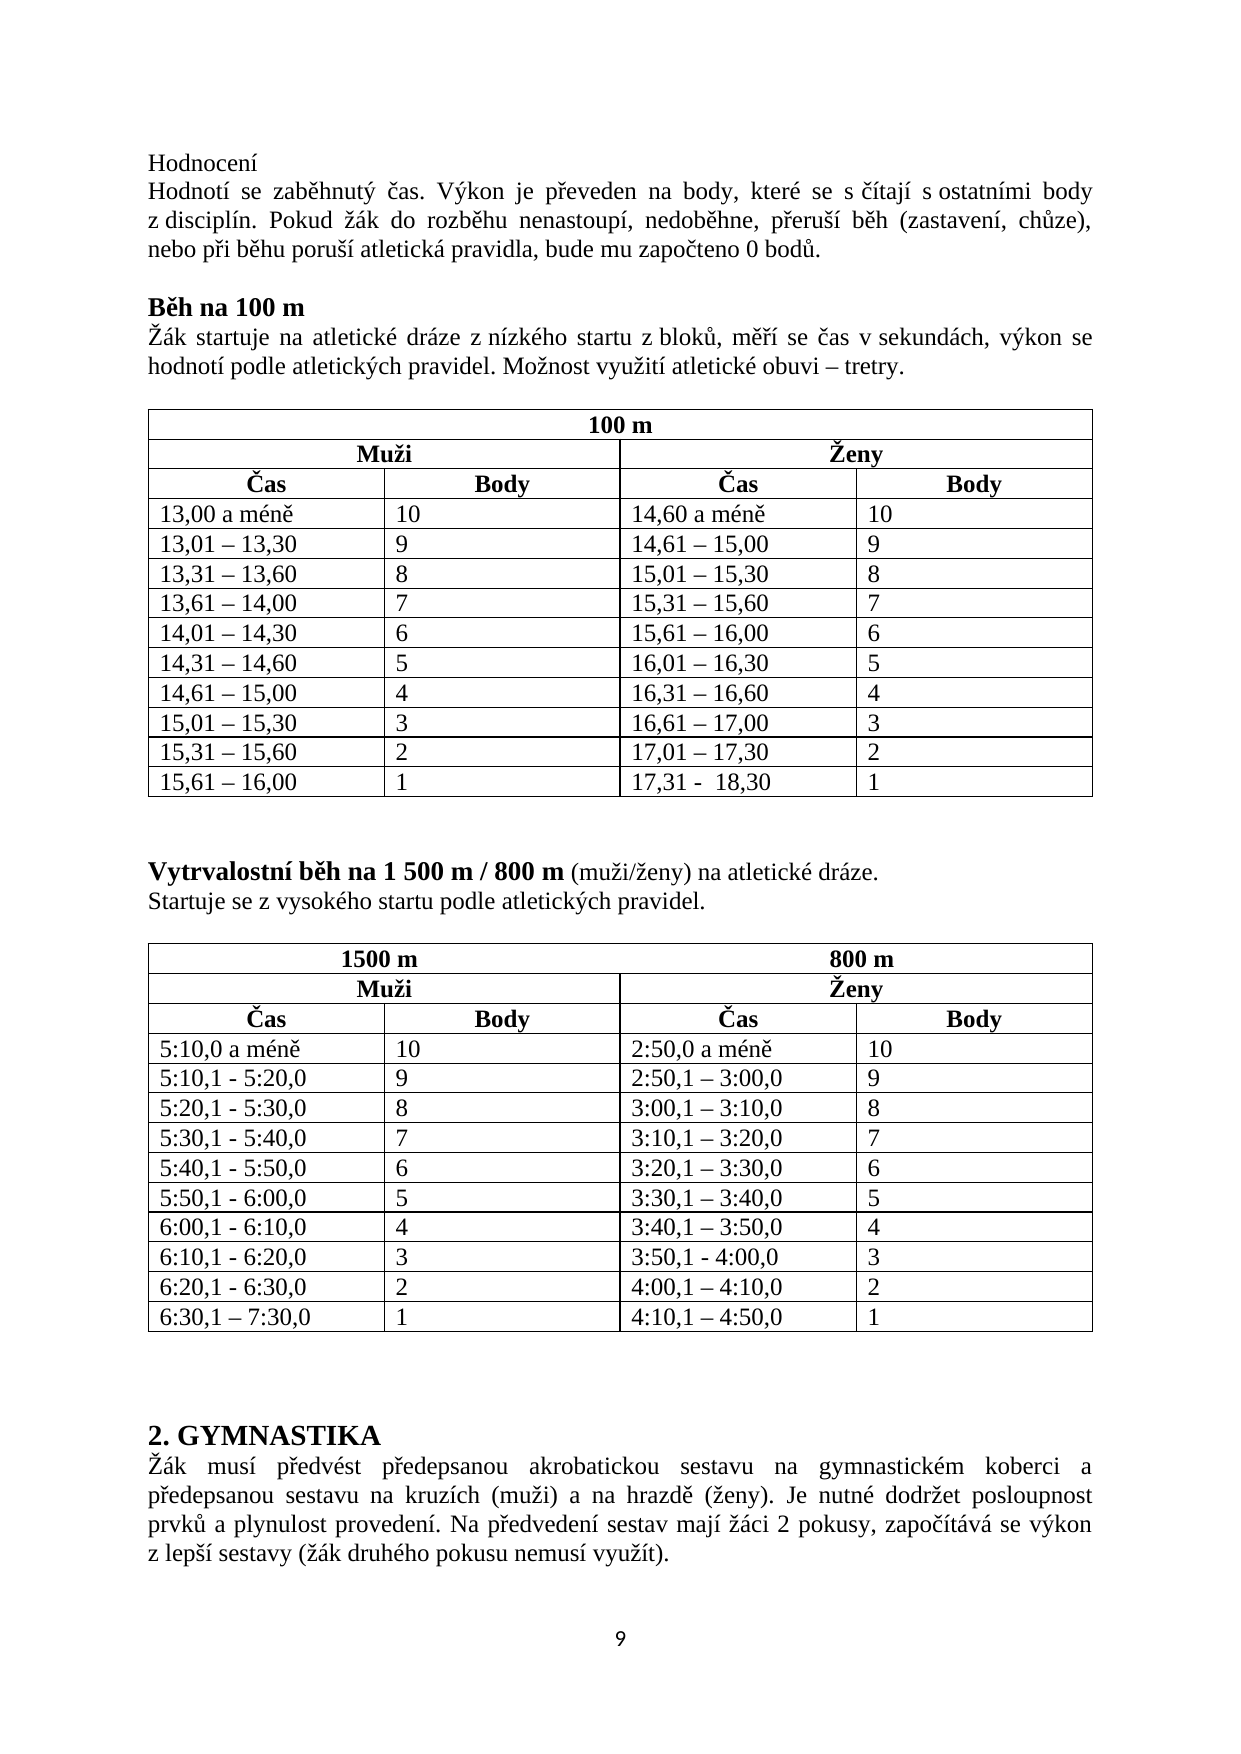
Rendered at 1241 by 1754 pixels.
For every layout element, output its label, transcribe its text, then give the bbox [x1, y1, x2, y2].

table_cell 7 [385, 589, 619, 617]
table_cell 4 [385, 678, 619, 707]
table_cell 17,01 – 17,30 [621, 738, 856, 766]
table_cell 1 [385, 767, 619, 796]
table_cell 3:20,1 – 3:30,0 [621, 1153, 856, 1182]
table_cell 5:40,1 - 5:50,0 [149, 1153, 384, 1182]
table_cell 4 [857, 1213, 1092, 1241]
table_cell Čas [621, 469, 856, 498]
table_cell 14,61 – 15,00 [149, 678, 384, 707]
table_cell 14,61 – 15,00 [621, 529, 856, 558]
table_cell 3:50,1 - 4:00,0 [621, 1242, 856, 1271]
table_cell 3 [385, 708, 619, 736]
table_cell 15,61 – 16,00 [621, 618, 856, 647]
table_cell 4 [857, 678, 1092, 707]
table_cell 2:50,1 – 3:00,0 [621, 1064, 856, 1092]
table_cell 3:30,1 – 3:40,0 [621, 1183, 856, 1211]
table_cell 6:10,1 - 6:20,0 [149, 1242, 384, 1271]
table_cell 7 [385, 1123, 619, 1152]
table_cell 3 [857, 1242, 1092, 1271]
table_cell 17,31 - 18,30 [621, 767, 856, 796]
table_cell 5:10,0 a méně [149, 1034, 384, 1062]
table_cell Muži [149, 974, 619, 1003]
table_cell 15,61 – 16,00 [149, 767, 384, 796]
table_cell 5:10,1 - 5:20,0 [149, 1064, 384, 1092]
table_cell 8 [385, 1093, 619, 1122]
table_cell 3 [385, 1242, 619, 1271]
table_cell 8 [857, 559, 1092, 587]
text Vytrvalostní běh na 1 500 m / 800 m (muži/ženy) na atletické dráze. [148, 854, 1093, 886]
table_cell 10 [857, 499, 1092, 528]
text Hodnotí se zaběhnutý čas. Výkon je převeden na body, které se s čítají s ostatními body z disciplín. Pokud žák do rozběhu nenastoupí, nedoběhne, přeruší běh (zastavení, chůze), nebo při běhu poruší atletická pravidla, bude mu započteno 0 bodů. [148, 176, 1093, 263]
table_cell 14,31 – 14,60 [149, 648, 384, 677]
table_cell 6:30,1 – 7:30,0 [149, 1302, 384, 1331]
table_cell Čas [149, 1004, 384, 1033]
table_cell 3 [857, 708, 1092, 736]
table_header 1500 m 800 m [149, 944, 1092, 973]
table_cell 5:50,1 - 6:00,0 [149, 1183, 384, 1211]
table_cell 10 [385, 499, 619, 528]
table_cell 10 [385, 1034, 619, 1062]
table_cell 7 [857, 589, 1092, 617]
table_cell 2 [857, 738, 1092, 766]
table_cell 1 [385, 1302, 619, 1331]
table_cell 4:10,1 – 4:50,0 [621, 1302, 856, 1331]
table_cell Body [385, 469, 619, 498]
table_cell 5 [857, 1183, 1092, 1211]
table_cell 9 [385, 529, 619, 558]
table_cell Body [857, 1004, 1092, 1033]
text Žák startuje na atletické dráze z nízkého startu z bloků, měří se čas v sekundách, výkon se hodnotí podle atletických pravidel. Možnost využití atletické obuvi – tretry. [148, 322, 1093, 380]
table_cell 9 [385, 1064, 619, 1092]
table_cell 5 [385, 648, 619, 677]
table_cell Muži [149, 440, 619, 468]
table_cell 1 [857, 1302, 1092, 1331]
table_cell 9 [857, 529, 1092, 558]
table_cell 6:00,1 - 6:10,0 [149, 1213, 384, 1241]
table_cell 6 [385, 618, 619, 647]
table_cell 15,01 – 15,30 [621, 559, 856, 587]
table_cell 5 [385, 1183, 619, 1211]
table_cell 2 [385, 1272, 619, 1301]
table_cell 3:10,1 – 3:20,0 [621, 1123, 856, 1152]
table_cell 14,01 – 14,30 [149, 618, 384, 647]
table_cell 10 [857, 1034, 1092, 1062]
table_cell 15,31 – 15,60 [621, 589, 856, 617]
table_header 100 m [149, 410, 1092, 438]
table_cell 15,31 – 15,60 [149, 738, 384, 766]
table_cell 3:40,1 – 3:50,0 [621, 1213, 856, 1241]
table_cell 6 [857, 1153, 1092, 1182]
table_cell 13,00 a méně [149, 499, 384, 528]
table_cell 15,01 – 15,30 [149, 708, 384, 736]
table_cell Čas [621, 1004, 856, 1033]
table_cell 16,31 – 16,60 [621, 678, 856, 707]
table_cell 6 [857, 618, 1092, 647]
table_cell 16,01 – 16,30 [621, 648, 856, 677]
text 2. GYMNASTIKA [148, 1418, 1093, 1451]
table_cell 4 [385, 1213, 619, 1241]
table_cell 4:00,1 – 4:10,0 [621, 1272, 856, 1301]
table_cell 5:20,1 - 5:30,0 [149, 1093, 384, 1122]
table_cell Ženy [621, 974, 1092, 1003]
table_cell Ženy [621, 440, 1092, 468]
table_cell 5 [857, 648, 1092, 677]
table_cell Body [857, 469, 1092, 498]
table_cell 14,60 a méně [621, 499, 856, 528]
text Žák musí předvést předepsanou akrobatickou sestavu na gymnastickém koberci a předepsanou sestavu na kruzích (muži) a na hrazdě (ženy). Je nutné dodržet posloupnost prvků a plynulost provedení. Na předvedení sestav mají žáci 2 pokusy, započítává se výkon z lepší sestavy (žák druhého pokusu nemusí využít). [148, 1451, 1093, 1566]
table_cell 9 [857, 1064, 1092, 1092]
table_cell 13,61 – 14,00 [149, 589, 384, 617]
table_cell 16,61 – 17,00 [621, 708, 856, 736]
text Hodnocení [148, 148, 1093, 176]
table_cell 3:00,1 – 3:10,0 [621, 1093, 856, 1122]
table_cell 2:50,0 a méně [621, 1034, 856, 1062]
table_cell 2 [385, 738, 619, 766]
table_cell 6:20,1 - 6:30,0 [149, 1272, 384, 1301]
table_cell Čas [149, 469, 384, 498]
table_cell 8 [385, 559, 619, 587]
table_cell 6 [385, 1153, 619, 1182]
table_cell 5:30,1 - 5:40,0 [149, 1123, 384, 1152]
table_cell 13,31 – 13,60 [149, 559, 384, 587]
text Startuje se z vysokého startu podle atletických pravidel. [148, 886, 1093, 914]
table_cell 13,01 – 13,30 [149, 529, 384, 558]
table_cell 1 [857, 767, 1092, 796]
table_cell Body [385, 1004, 619, 1033]
text Běh na 100 m [148, 291, 1093, 322]
table_cell 7 [857, 1123, 1092, 1152]
table_cell 2 [857, 1272, 1092, 1301]
table_cell 8 [857, 1093, 1092, 1122]
